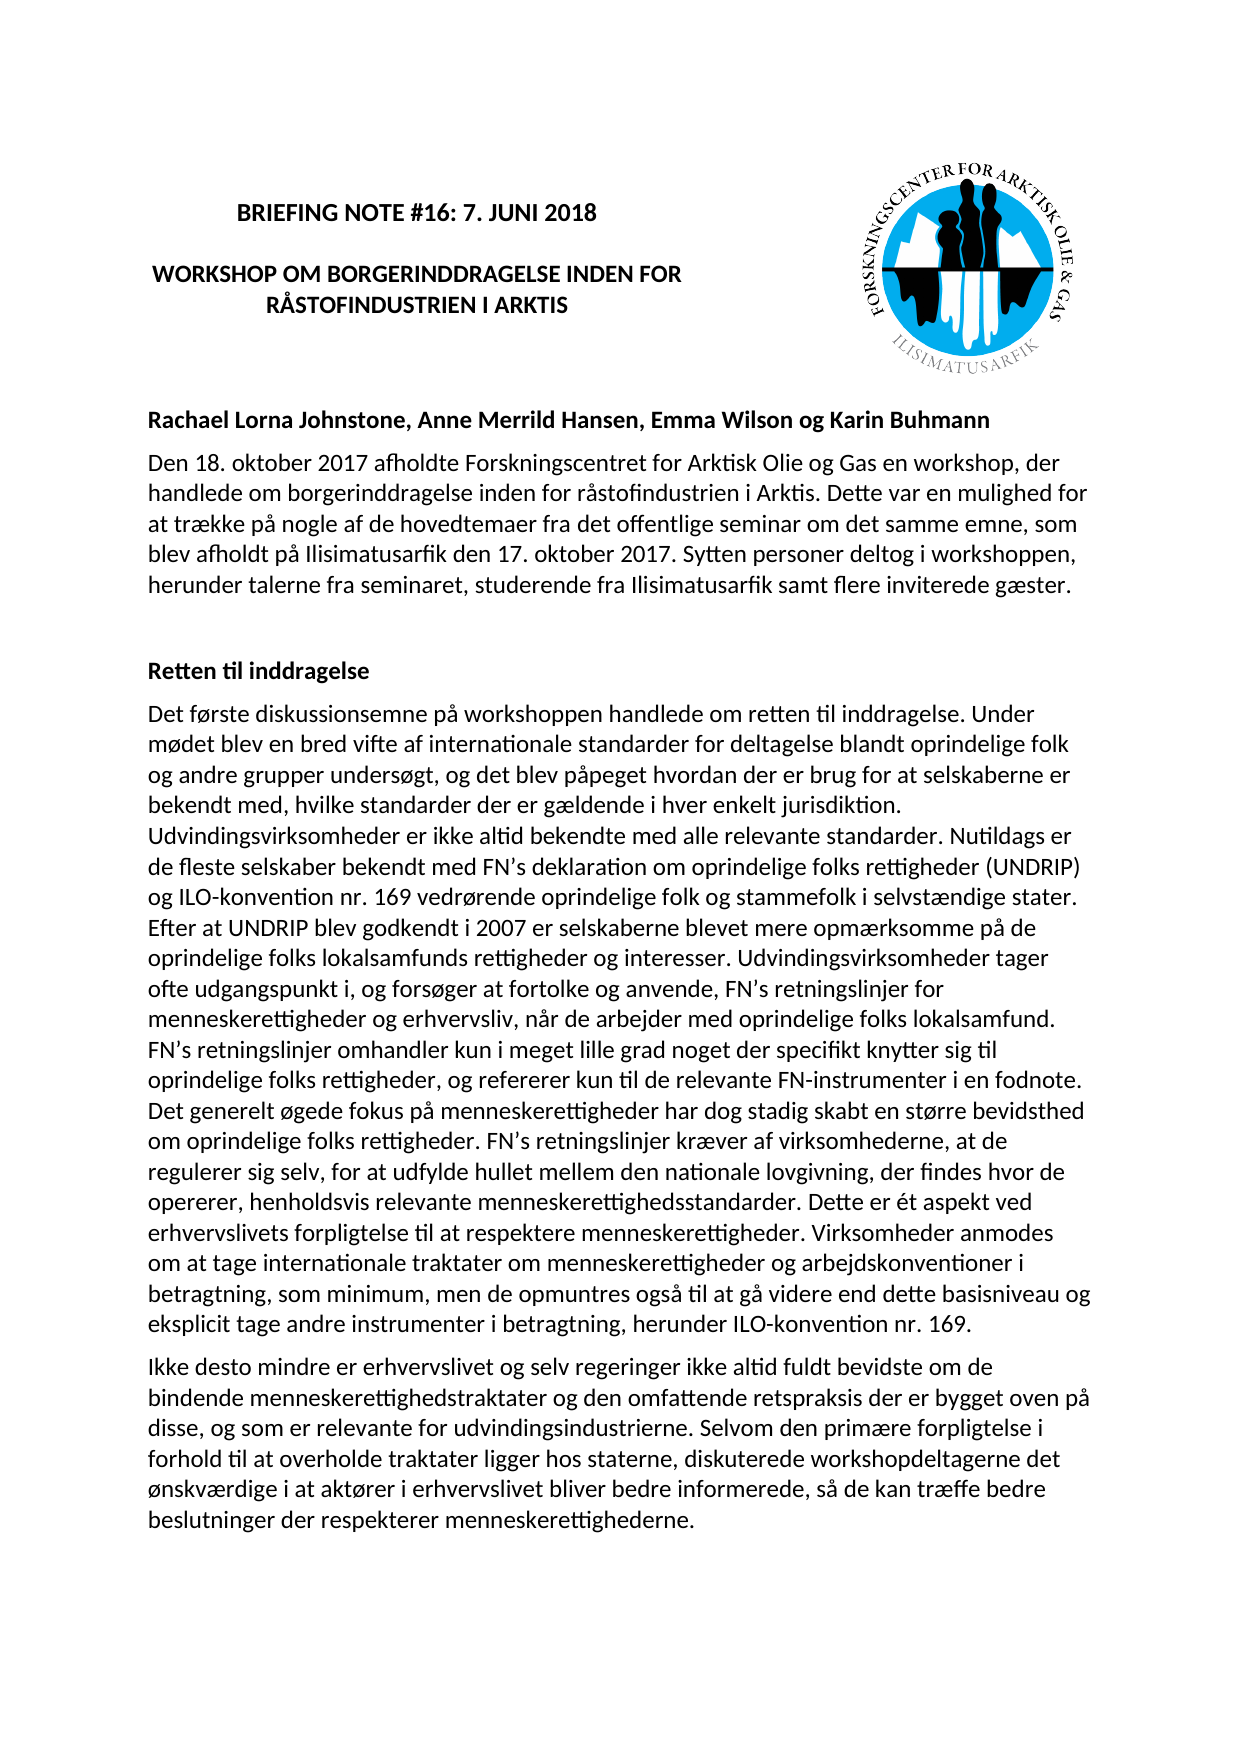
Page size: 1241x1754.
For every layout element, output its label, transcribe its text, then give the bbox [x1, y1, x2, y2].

text Rachael Lorna Johnstone, Anne Merrild Hansen, Emma Wilson og Karin Buhmann [148, 404, 1093, 434]
text Ikke desto mindre er erhvervslivet og selv regeringer ikke altid fuldt bevidste om de bindende menneskerettighedstraktater og den omfattende retspraksis der er bygget oven på disse, og som er relevante for udvindingsindustrierne. Selvom den primære forpligtelse i forhold til at overholde traktater ligger hos staterne, diskuterede workshopdeltagerne det ønskværdige i at aktører i erhvervslivet bliver bedre informerede, så de kan træffe bedre beslutninger der respekterer menneskerettighederne. [148, 1351, 1093, 1534]
text Den 18. oktober 2017 afholdte Forskningscentret for Arktisk Olie og Gas en workshop, der handlede om borgerinddragelse inden for råstofindustrien i Arktis. Dette var en mulighed for at trække på nogle af de hovedtemaer fra det offentlige seminar om det samme emne, som blev afholdt på Ilisimatusarfik den 17. oktober 2017. Sytten personer deltog i workshoppen, herunder talerne fra seminaret, studerende fra Ilisimatusarfik samt flere inviterede gæster. [148, 447, 1093, 599]
picture [848, 147, 1093, 392]
text Retten til inddragelse [148, 655, 1093, 686]
text Det første diskussionsemne på workshoppen handlede om retten til inddragelse. Under mødet blev en bred vifte af internationale standarder for deltagelse blandt oprindelige folk og andre grupper undersøgt, og det blev påpeget hvordan der er brug for at selskaberne er bekendt med, hvilke standarder der er gældende i hver enkelt jurisdiktion. Udvindingsvirksomheder er ikke altid bekendte med alle relevante standarder. Nutildags er de fleste selskaber bekendt med FN’s deklaration om oprindelige folks rettigheder (UNDRIP) og ILO-konvention nr. 169 vedrørende oprindelige folk og stammefolk i selvstændige stater. Efter at UNDRIP blev godkendt i 2007 er selskaberne blevet mere opmærksomme på de oprindelige folks lokalsamfunds rettigheder og interesser. Udvindingsvirksomheder tager ofte udgangspunkt i, og forsøger at fortolke og anvende, FN’s retningslinjer for menneskerettigheder og erhvervsliv, når de arbejder med oprindelige folks lokalsamfund. FN’s retningslinjer omhandler kun i meget lille grad noget der specifikt knytter sig til oprindelige folks rettigheder, og refererer kun til de relevante FN-instrumenter i en fodnote. Det generelt øgede fokus på menneskerettigheder har dog stadig skabt en større bevidsthed om oprindelige folks rettigheder. FN’s retningslinjer kræver af virksomhederne, at de regulerer sig selv, for at udfylde hullet mellem den nationale lovgivning, der findes hvor de opererer, henholdsvis relevante menneskerettighedsstandarder. Dette er ét aspekt ved erhvervslivets forpligtelse til at respektere menneskerettigheder. Virksomheder anmodes om at tage internationale traktater om menneskerettigheder og arbejdskonventioner i betragtning, som minimum, men de opmuntres også til at gå videre end dette basisniveau og eksplicit tage andre instrumenter i betragtning, herunder ILO-konvention nr. 169. [148, 698, 1093, 1339]
